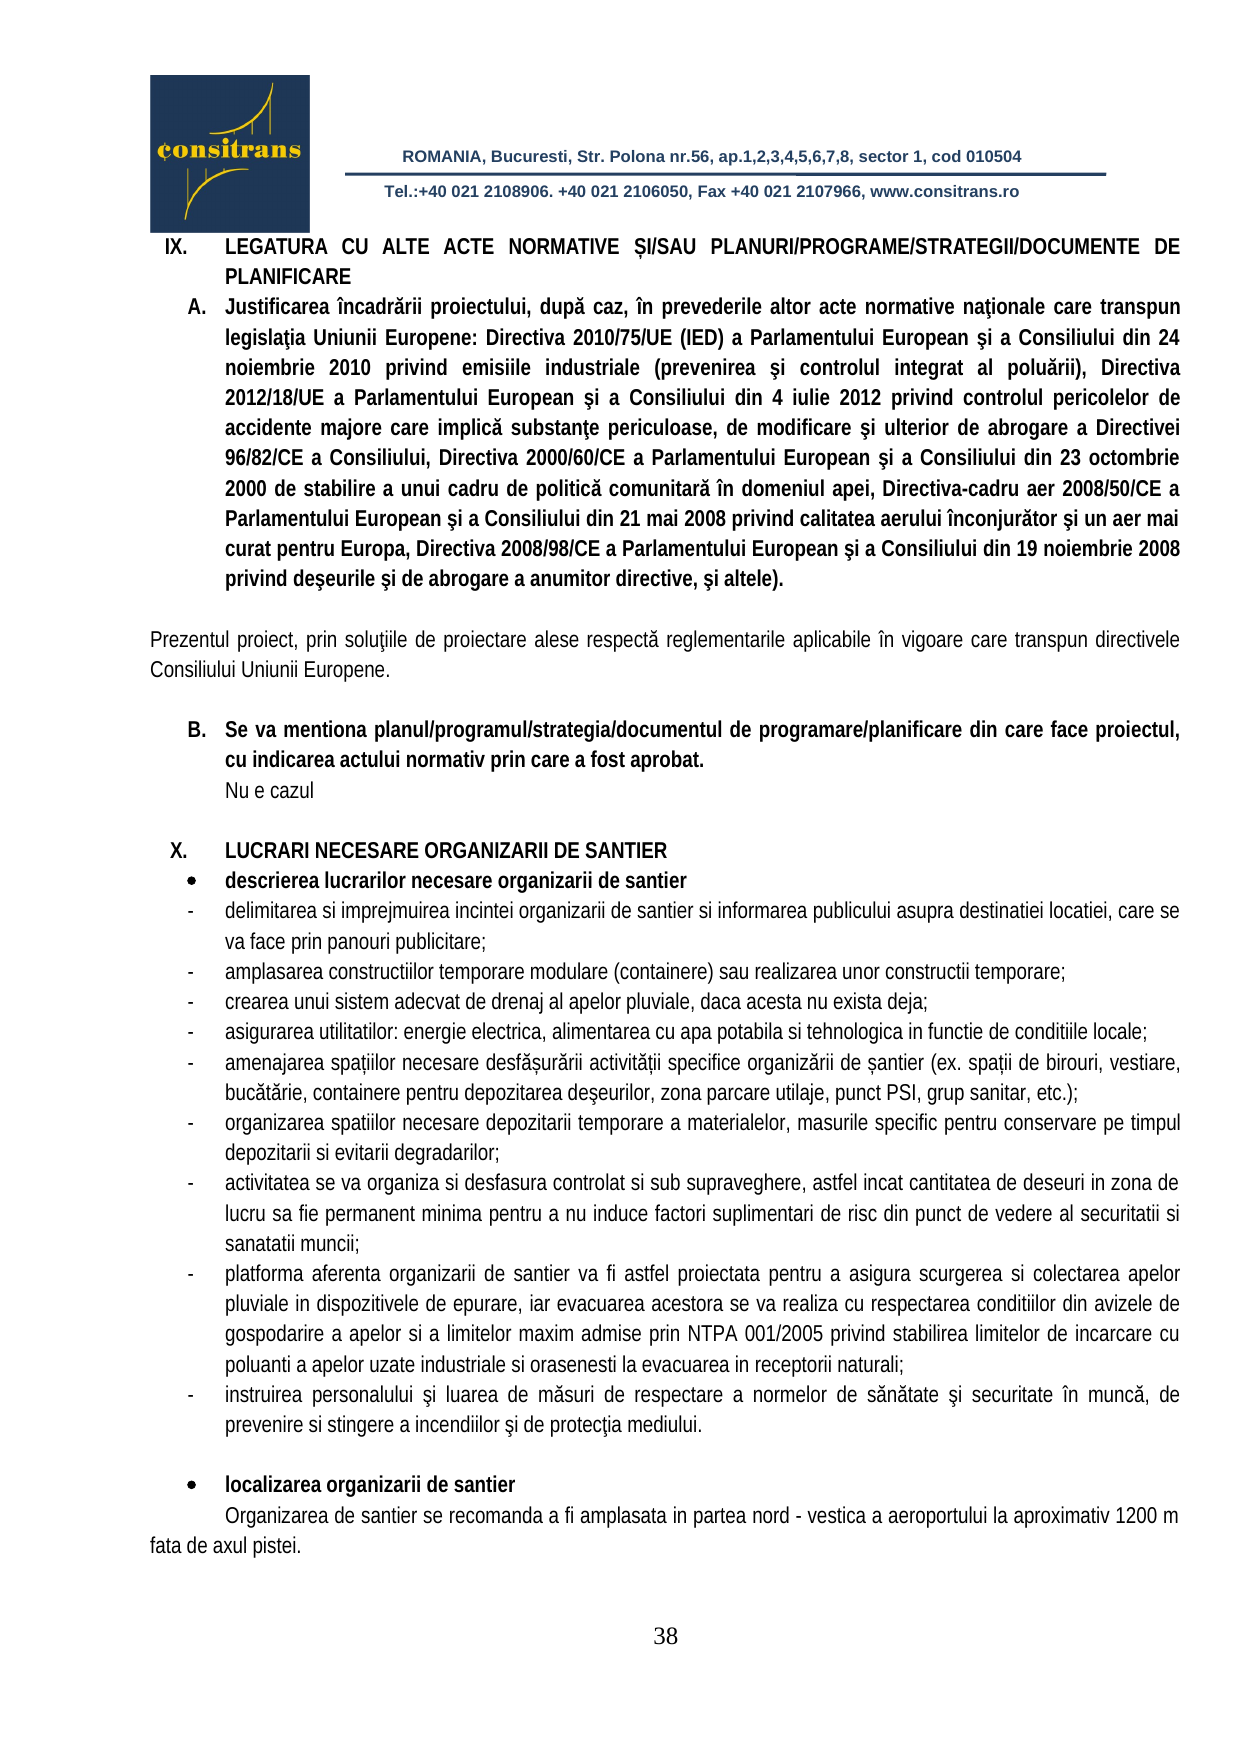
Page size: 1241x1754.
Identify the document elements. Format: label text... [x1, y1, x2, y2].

list Se va mentiona planul/programul/strategia/documentul de programare/planificare din care face proiectul, cu indicarea actului normativ prin care a fost aprobat. [187, 716, 1181, 773]
list crearea unui sistem adecvat de drenaj al apelor pluviale, daca acesta nu exista deja; [187, 988, 1181, 1014]
list Prezentul proiect, prin soluţiile de proiectare alese respectă reglementarile aplicabile în vigoare care transpun directivele Consiliului Uniunii Europene. [150, 626, 1181, 682]
list amplasarea constructiilor temporare modulare (containere) sau realizarea unor constructii temporare; [187, 958, 1181, 984]
list amenajarea spațiilor necesare desfășurării activității specifice organizării de șantier (ex. spații de birouri, vestiare, bucătărie, containere pentru depozitarea deşeurilor, zona parcare utilaje, punct PSI, grup sanitar, etc.); [187, 1048, 1181, 1105]
subtitle Justificarea încadrării proiectului, după caz, în prevederile altor acte normative naţionale care transpun legislaţia Uniunii Europene: Directiva 2010/75/UE (IED) a Parlamentului European şi a Consiliului din 24 noiembrie 2010 privind emisiile industriale (prevenirea şi controlul integrat al poluării), Directiva 2012/18/UE a Parlamentului European şi a Consiliului din 4 iulie 2012 privind controlul pericolelor de accidente majore care implică substanţe periculoase, de modificare şi ulterior de abrogare a Directivei 96/82/CE a Consiliului, Directiva 2000/60/CE a Parlamentului European şi a Consiliului din 23 octombrie 2000 de stabilire a unui cadru de politică comunitară în domeniul apei, Directiva-cadru aer 2008/50/CE a Parlamentului European şi a Consiliului din 21 mai 2008 privind calitatea aerului înconjurător şi un aer mai curat pentru Europa, Directiva 2008/98/CE a Parlamentului European şi a Consiliului din 19 noiembrie 2008 privind deşeurile şi de abrogare a anumitor directive, şi altele). [187, 293, 1181, 591]
list Nu e cazul [225, 777, 1181, 803]
list activitatea se va organiza si desfasura controlat si sub supraveghere, astfel incat cantitatea de deseuri in zona de lucru sa fie permanent minima pentru a nu induce factori suplimentari de risc din punct de vedere al securitatii si sanatatii muncii; [187, 1169, 1181, 1256]
picture [150, 75, 310, 233]
subtitle LUCRARI NECESARE ORGANIZARII DE SANTIER [187, 837, 1181, 863]
list platforma aferenta organizarii de santier va fi astfel proiectata pentru a asigura scurgerea si colectarea apelor pluviale in dispozitivele de epurare, iar evacuarea acestora se va realiza cu respectarea conditiilor din avizele de gospodarire a apelor si a limitelor maxim admise prin NTPA 001/2005 privind stabilirea limitelor de incarcare cu poluanti a apelor uzate industriale si orasenesti la evacuarea in receptorii naturali; [187, 1260, 1181, 1377]
list delimitarea si imprejmuirea incintei organizarii de santier si informarea publicului asupra destinatiei locatiei, care se va face prin panouri publicitare; [187, 897, 1181, 954]
text Organizarea de santier se recomanda a fi amplasata in partea nord - vestica a aeroportului la aproximativ 1200 m fata de axul pistei. [150, 1502, 1181, 1558]
list instruirea personalului şi luarea de măsuri de respectare a normelor de sănătate şi securitate în muncă, de prevenire si stingere a incendiilor şi de protecţia mediului. [187, 1381, 1181, 1437]
subtitle LEGATURA CU ALTE ACTE NORMATIVE ȘI/SAU PLANURI/PROGRAME/STRATEGII/DOCUMENTE DE PLANIFICARE [187, 233, 1181, 289]
list descrierea lucrarilor necesare organizarii de santier [187, 867, 1181, 893]
list localizarea organizarii de santier [187, 1471, 1181, 1498]
list organizarea spatiilor necesare depozitarii temporare a materialelor, masurile specific pentru conservare pe timpul depozitarii si evitarii degradarilor; [187, 1109, 1181, 1165]
list asigurarea utilitatilor: energie electrica, alimentarea cu apa potabila si tehnologica in functie de conditiile locale; [187, 1018, 1181, 1044]
